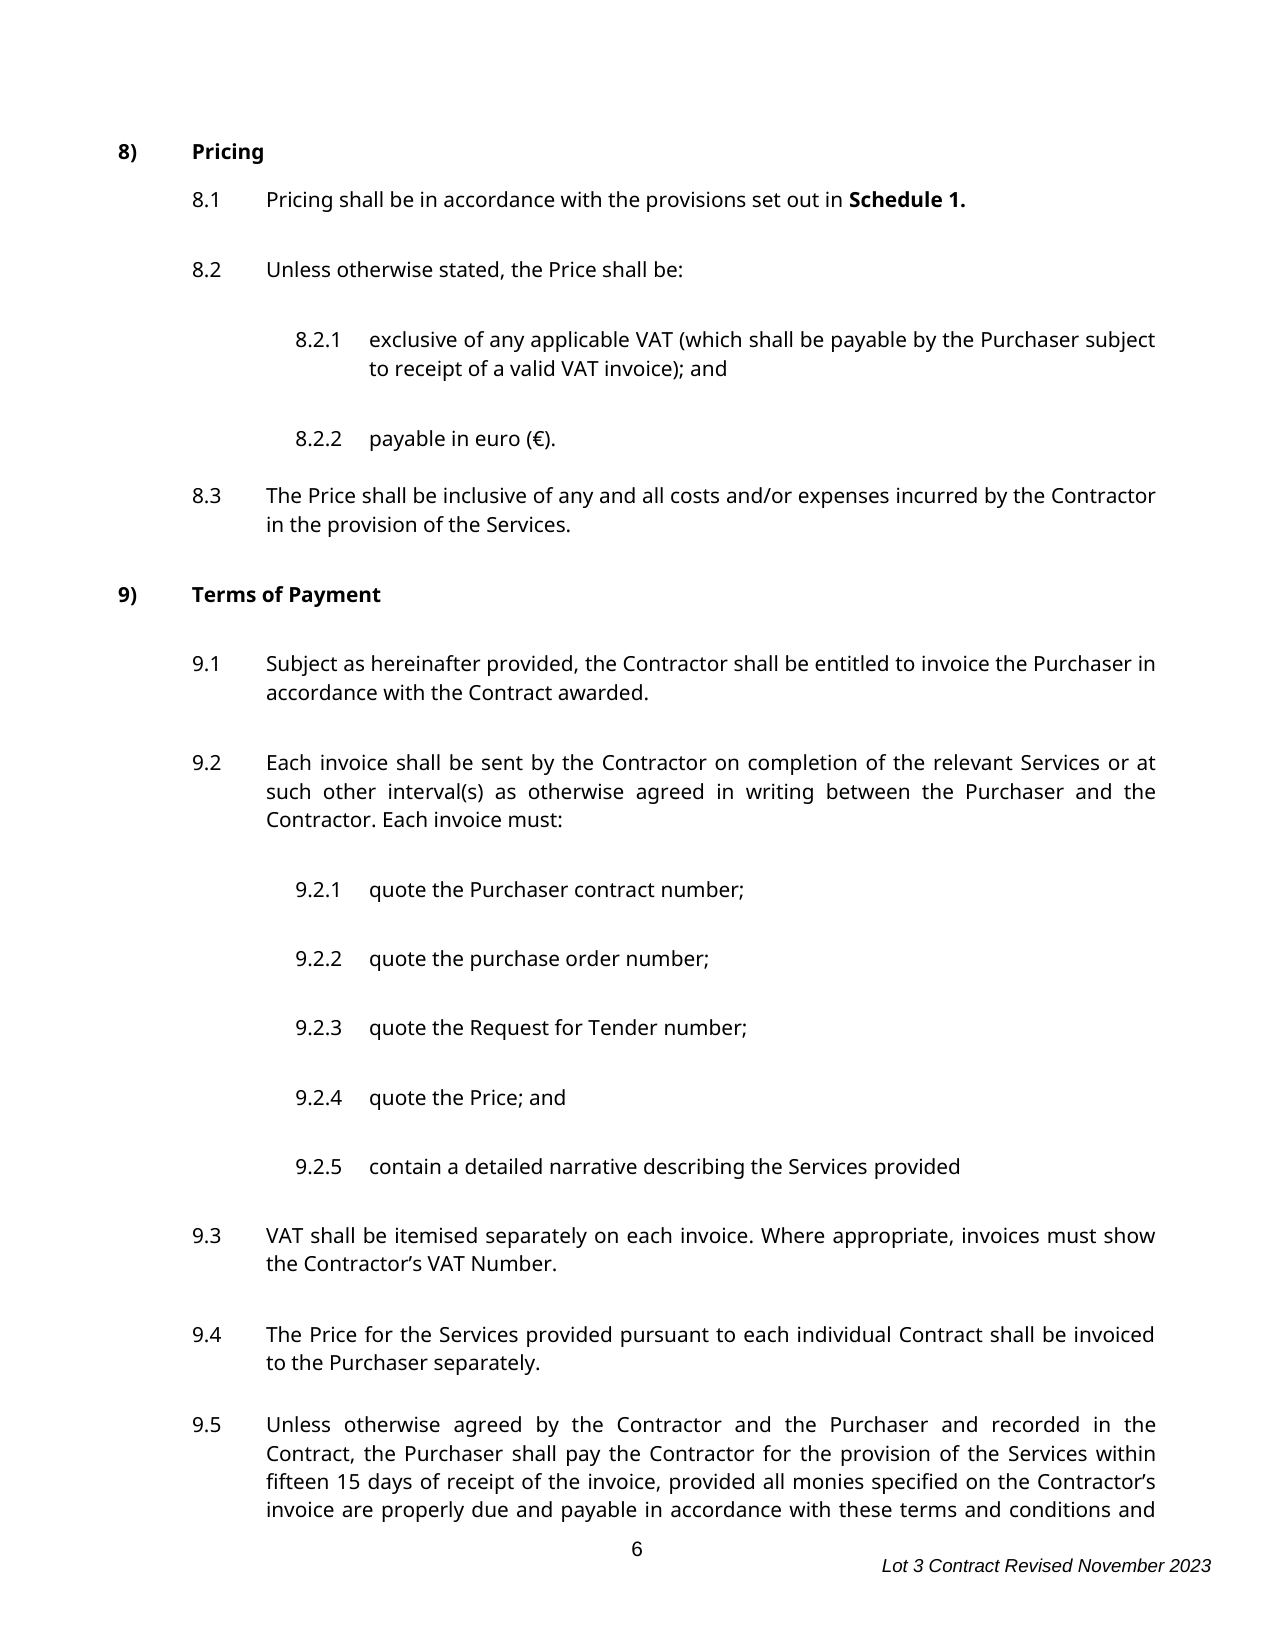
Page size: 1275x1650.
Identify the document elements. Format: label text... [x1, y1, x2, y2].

list quote the Request for Tender number; [295, 1013, 1244, 1042]
list The Price for the Services provided pursuant to each individual Contract shall be invoiced to the Purchaser separately. [192, 1320, 1157, 1377]
list quote the purchase order number; [295, 944, 1244, 972]
list VAT shall be itemised separately on each invoice. Where appropriate, invoices must show the Contractor’s VAT Number. [192, 1221, 1157, 1278]
list exclusive of any applicable VAT (which shall be payable by the Purchaser subject to receipt of a valid VAT invoice); and [295, 326, 1157, 382]
subtitle Terms of Payment [118, 580, 1244, 608]
list contain a detailed narrative describing the Services provided [295, 1152, 1244, 1181]
list Each invoice shall be sent by the Contractor on completion of the relevant Services or at such other interval(s) as otherwise agreed in writing between the Purchaser and the Contractor. Each invoice must: [192, 748, 1157, 834]
subtitle Pricing [118, 137, 1244, 166]
list payable in euro (€). [295, 424, 1244, 453]
list Subject as hereinafter provided, the Contractor shall be entitled to invoice the Purchaser in accordance with the Contract awarded. [192, 649, 1157, 706]
list The Price shall be inclusive of any and all costs and/or expenses incurred by the Contractor in the provision of the Services. [192, 481, 1157, 538]
list quote the Purchaser contract number; [295, 875, 1244, 903]
list quote the Price; and [295, 1083, 1244, 1111]
list Unless otherwise stated, the Price shall be: [192, 255, 1244, 283]
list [192, 1410, 1157, 1524]
list Pricing shall be in accordance with the provisions set out in Schedule 1. [192, 185, 1244, 213]
